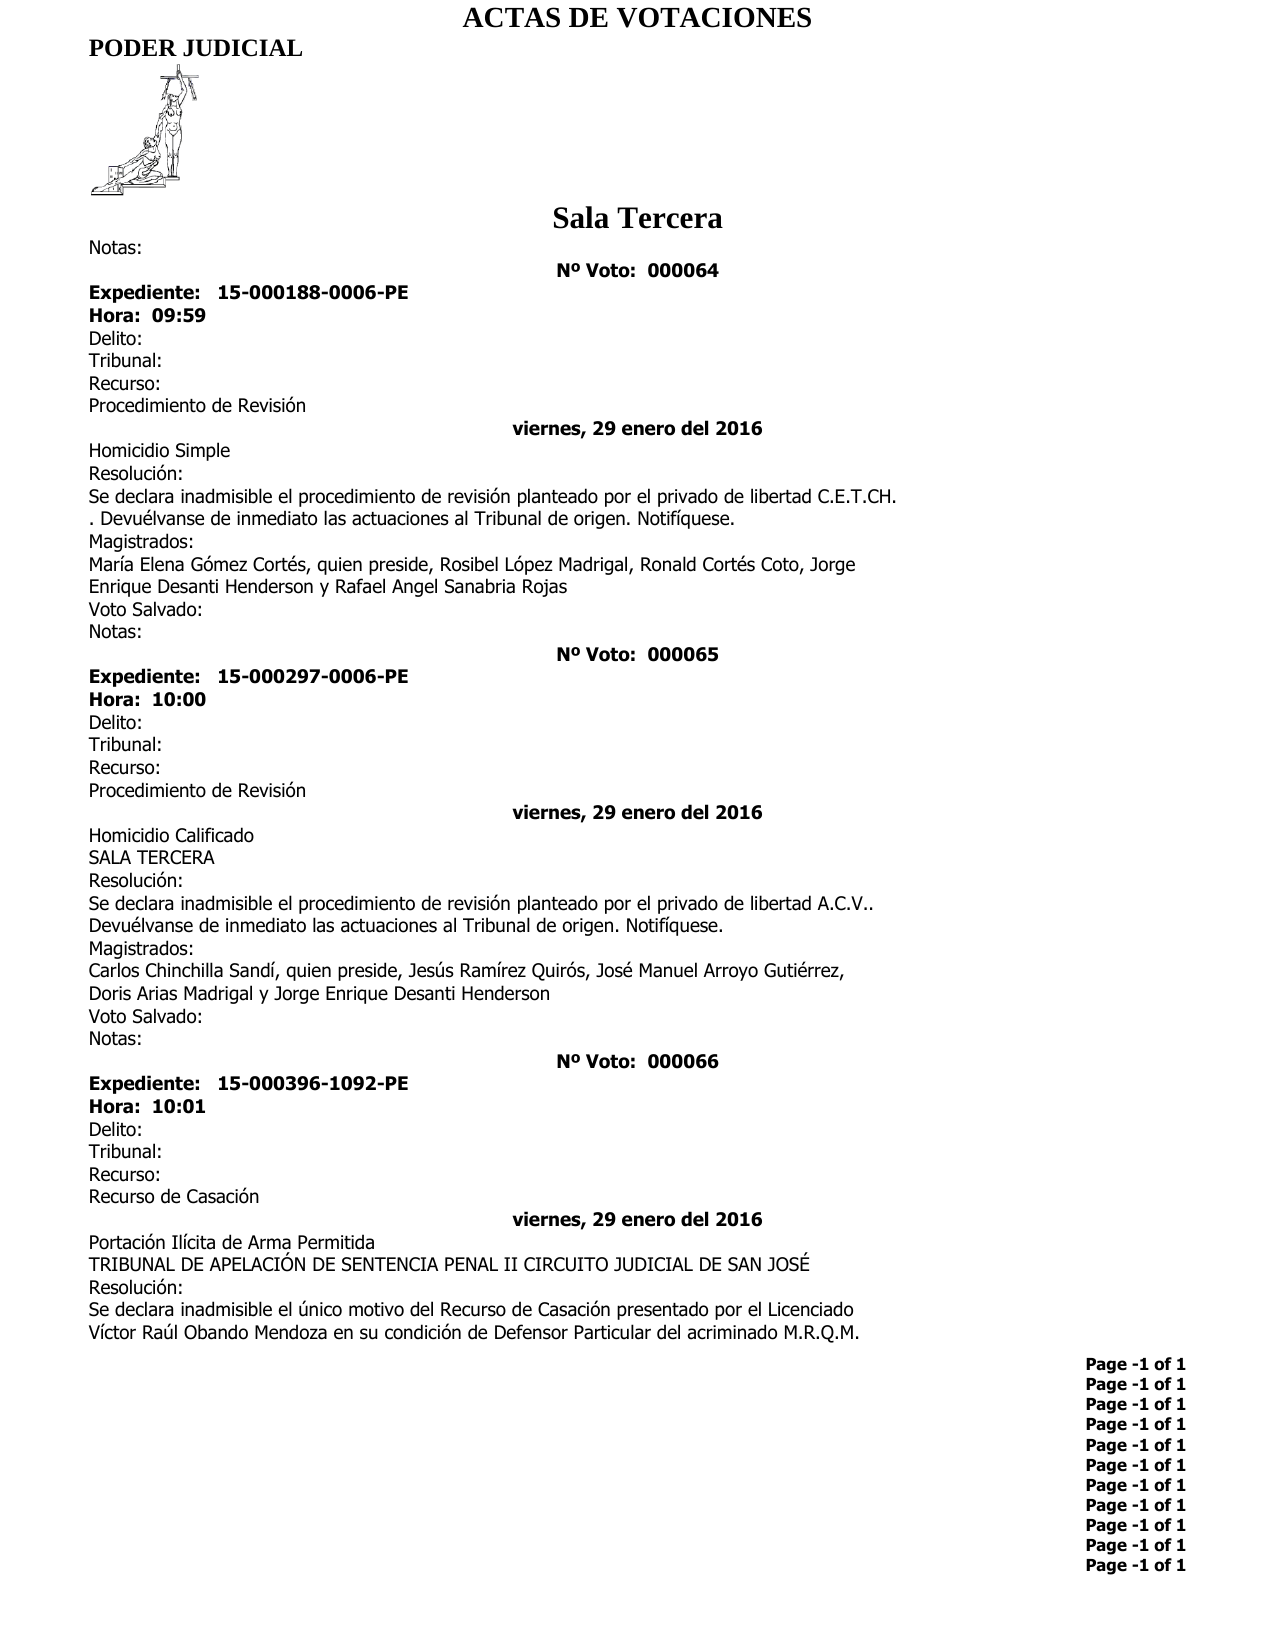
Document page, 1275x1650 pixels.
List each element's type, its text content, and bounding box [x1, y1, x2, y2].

text Nº Voto: 000065 [89, 643, 1186, 665]
text Se declara inadmisible el único motivo del Recurso de Casación presentado por el Licenciado [89, 1298, 1186, 1321]
text Expediente: 15-000396-1092-PE [89, 1072, 1186, 1095]
text SALA TERCERA [89, 846, 1186, 869]
picture [88, 62, 202, 200]
text Voto Salvado: [89, 597, 1186, 620]
text Procedimiento de Revisión [89, 394, 1186, 417]
text Recurso: [89, 371, 1186, 394]
text Recurso de Casación [89, 1185, 1186, 1208]
text Notas: [89, 236, 1186, 258]
text Devuélvanse de inmediato las actuaciones al Tribunal de origen. Notifíquese. [89, 914, 1186, 936]
text Delito: [89, 326, 1186, 349]
text Hora: 10:01 [89, 1095, 1186, 1117]
text Notas: [89, 1027, 1186, 1049]
text Homicidio Simple [89, 439, 1186, 462]
text Recurso: [89, 1162, 1186, 1185]
text Hora: 09:59 [89, 303, 1186, 326]
text viernes, 29 enero del 2016 [89, 417, 1186, 439]
text Nº Voto: 000064 [89, 258, 1186, 281]
text Tribunal: [89, 1140, 1186, 1162]
text Resolución: [89, 462, 1186, 484]
text Se declara inadmisible el procedimiento de revisión planteado por el privado de libertad A.C.V.. [89, 891, 1186, 914]
text TRIBUNAL DE APELACIÓN DE SENTENCIA PENAL II CIRCUITO JUDICIAL DE SAN JOSÉ [89, 1253, 1186, 1276]
text Carlos Chinchilla Sandí, quien preside, Jesús Ramírez Quirós, José Manuel Arroyo Gutiérrez, [89, 959, 1186, 982]
text Hora: 10:00 [89, 688, 1186, 710]
text viernes, 29 enero del 2016 [89, 801, 1186, 823]
text Procedimiento de Revisión [89, 778, 1186, 801]
text Tribunal: [89, 349, 1186, 371]
text Resolución: [89, 869, 1186, 891]
text María Elena Gómez Cortés, quien preside, Rosibel López Madrigal, Ronald Cortés Coto, Jorge [89, 552, 1186, 575]
text Expediente: 15-000188-0006-PE [89, 281, 1186, 303]
text Resolución: [89, 1276, 1186, 1298]
text Notas: [89, 620, 1186, 643]
text Doris Arias Madrigal y Jorge Enrique Desanti Henderson [89, 982, 1186, 1004]
text Magistrados: [89, 529, 1186, 552]
text Delito: [89, 710, 1186, 733]
text Voto Salvado: [89, 1004, 1186, 1027]
text Recurso: [89, 756, 1186, 778]
text Expediente: 15-000297-0006-PE [89, 665, 1186, 688]
text Enrique Desanti Henderson y Rafael Angel Sanabria Rojas [89, 575, 1186, 597]
text Homicidio Calificado [89, 823, 1186, 846]
text Tribunal: [89, 733, 1186, 756]
text Nº Voto: 000066 [89, 1049, 1186, 1072]
text viernes, 29 enero del 2016 [89, 1208, 1186, 1230]
text Se declara inadmisible el procedimiento de revisión planteado por el privado de libertad C.E.T.CH. [89, 484, 1186, 507]
text Magistrados: [89, 936, 1186, 959]
text . Devuélvanse de inmediato las actuaciones al Tribunal de origen. Notifíquese. [89, 507, 1186, 529]
text Portación Ilícita de Arma Permitida [89, 1230, 1186, 1253]
text Víctor Raúl Obando Mendoza en su condición de Defensor Particular del acriminado M.R.Q.M. [89, 1321, 1186, 1343]
text Delito: [89, 1117, 1186, 1140]
